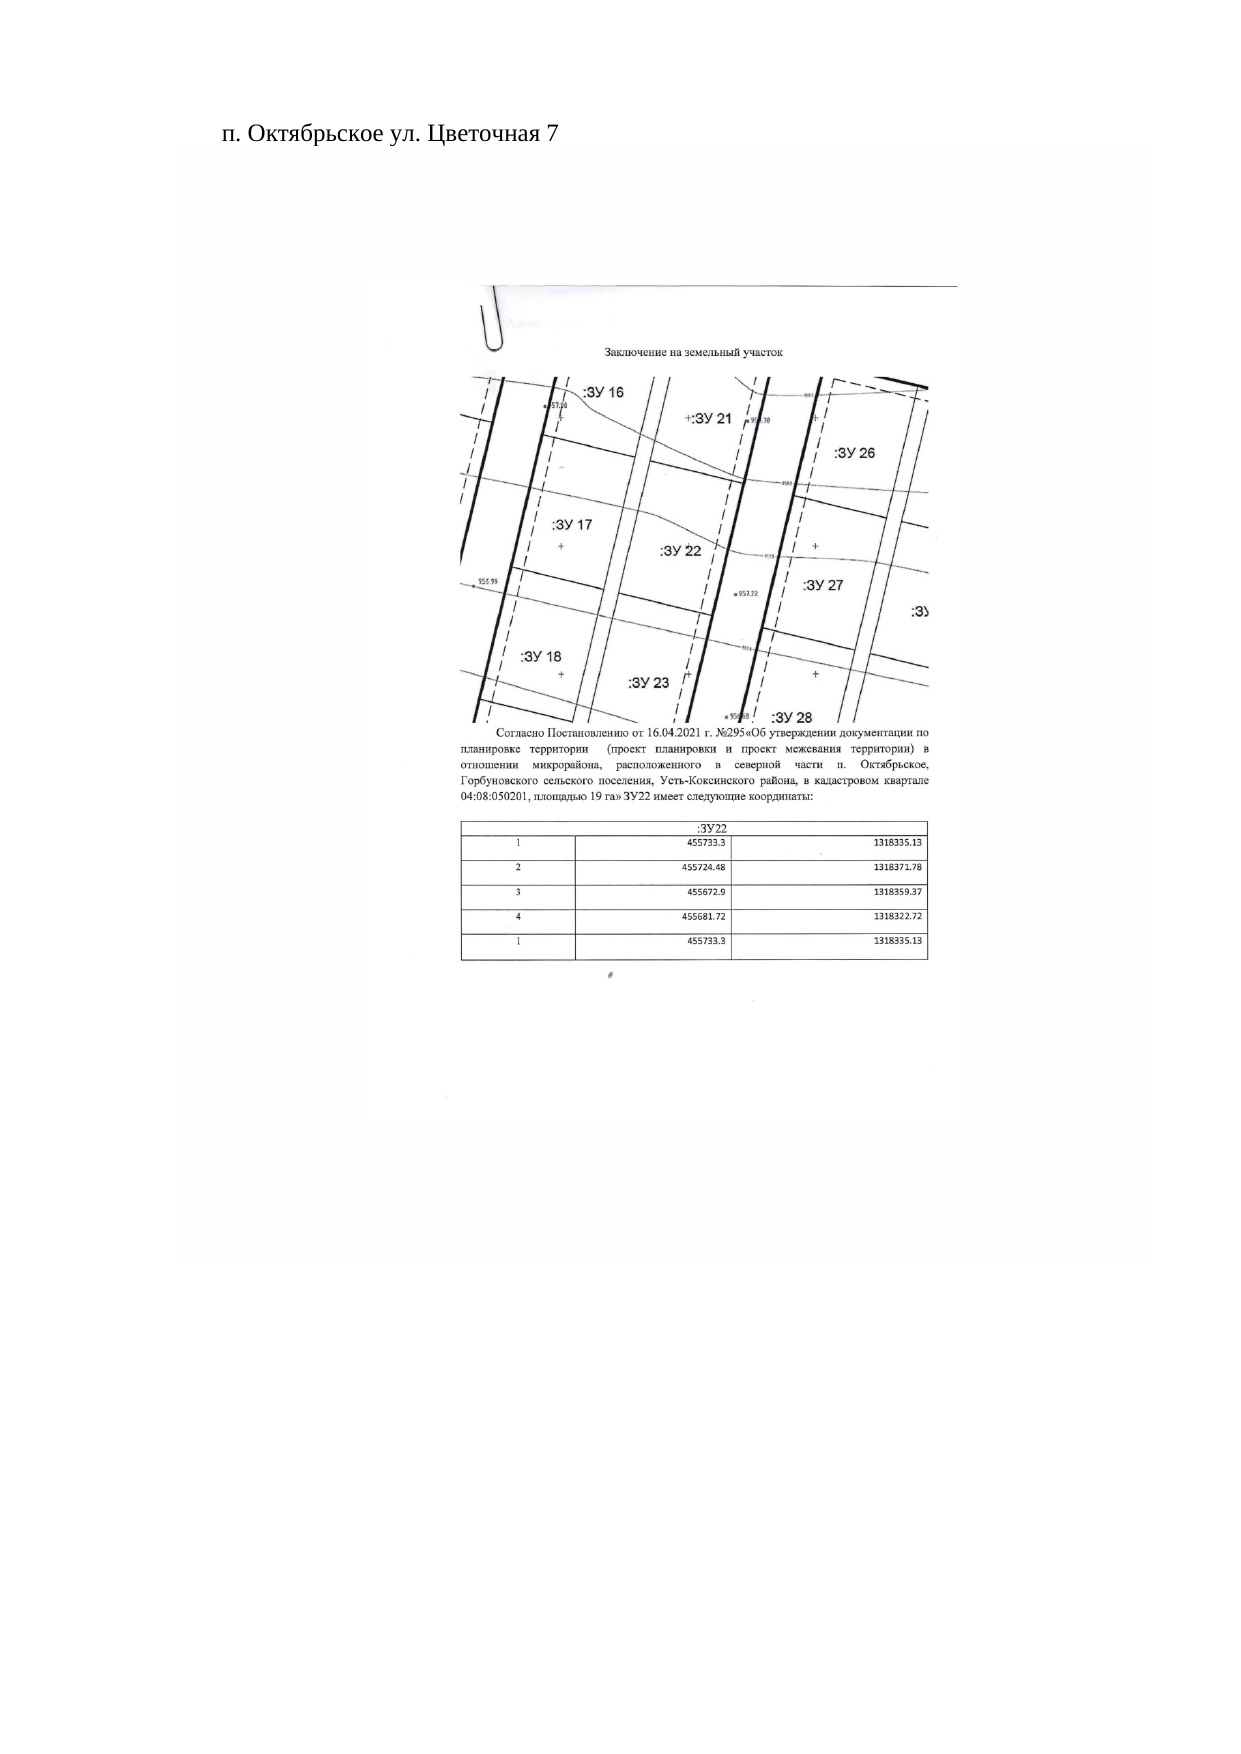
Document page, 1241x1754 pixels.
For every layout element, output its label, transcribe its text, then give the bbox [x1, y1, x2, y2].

picture [177, 146, 1152, 1258]
text п. Октябрьское ул. Цветочная 7 [177, 118, 1152, 146]
